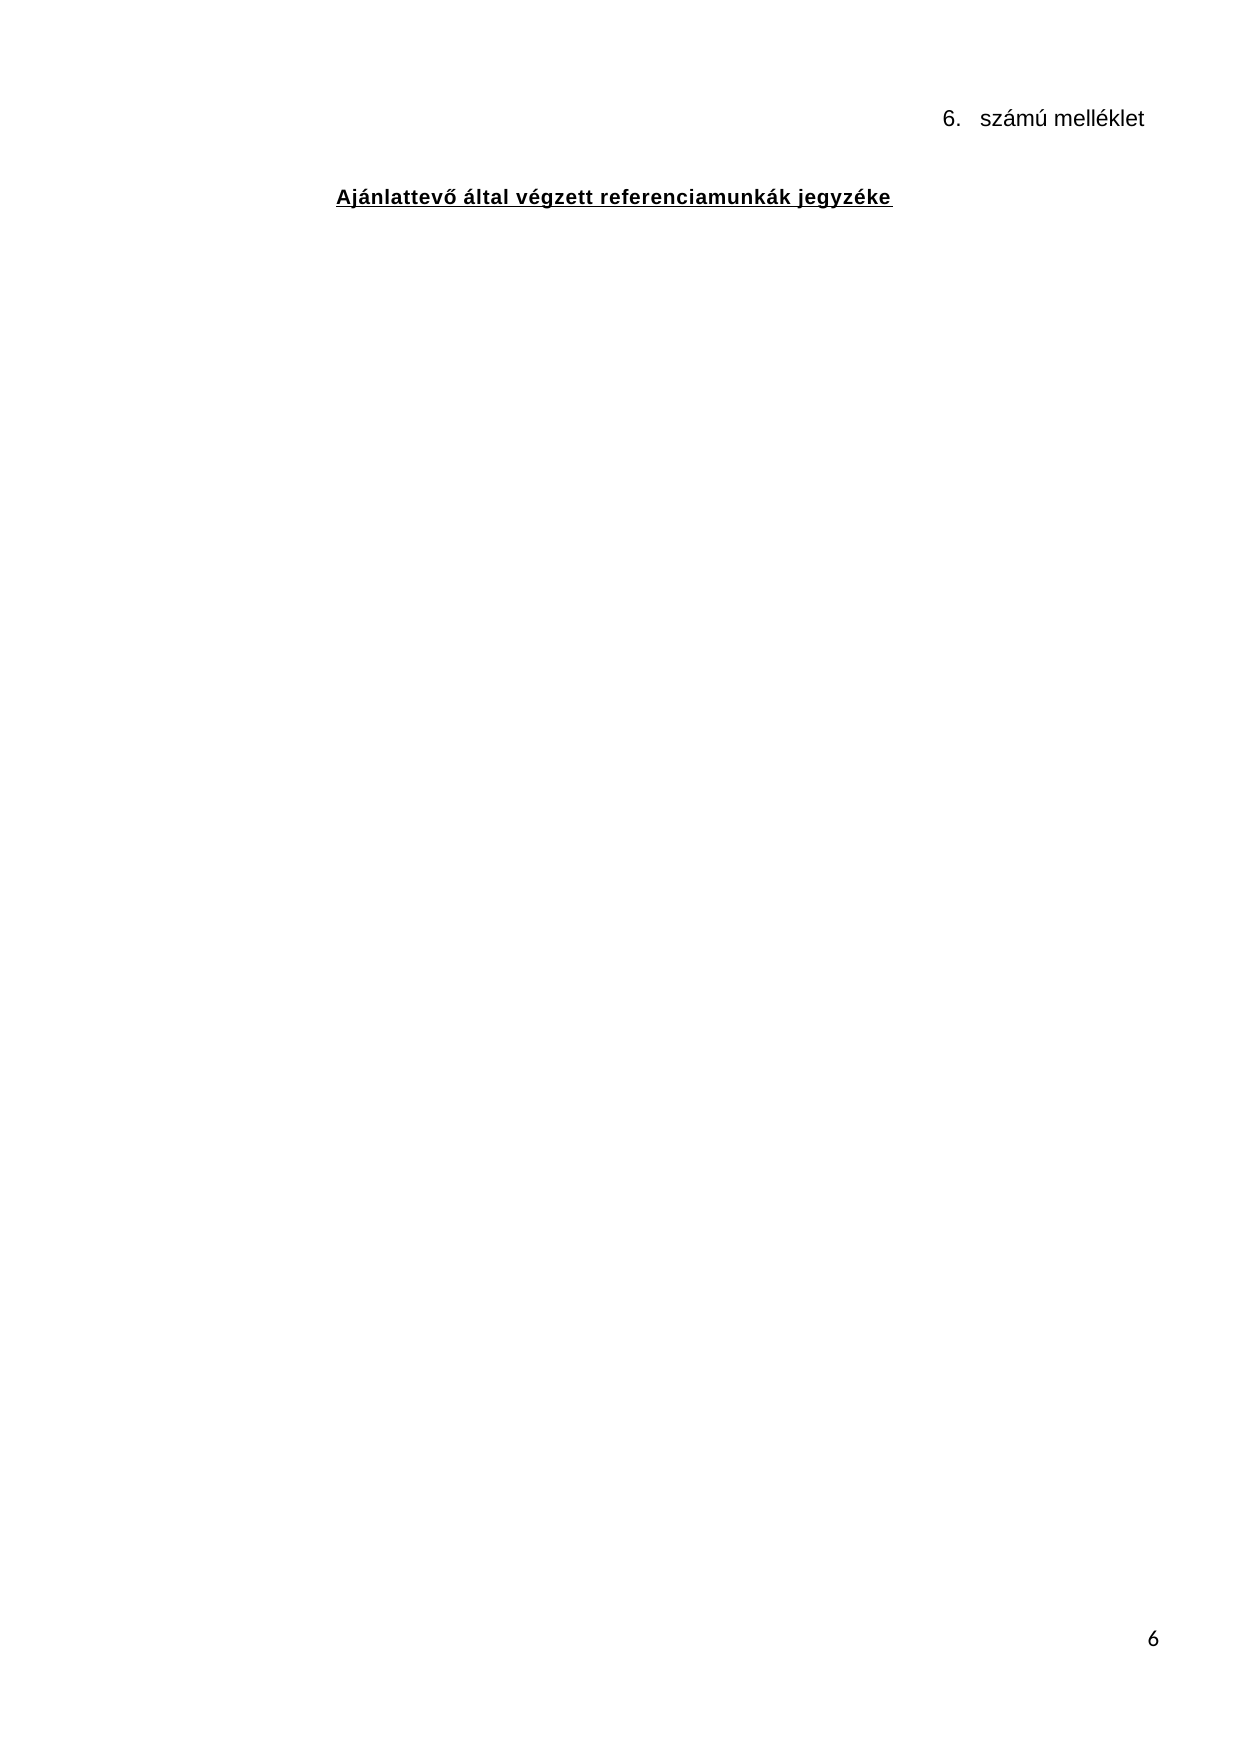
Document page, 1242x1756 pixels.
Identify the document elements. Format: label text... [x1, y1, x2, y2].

text Ajánlattevő által végzett referenciamunkák jegyzéke [83, 184, 1144, 208]
list számú melléklet [201, 105, 1144, 132]
